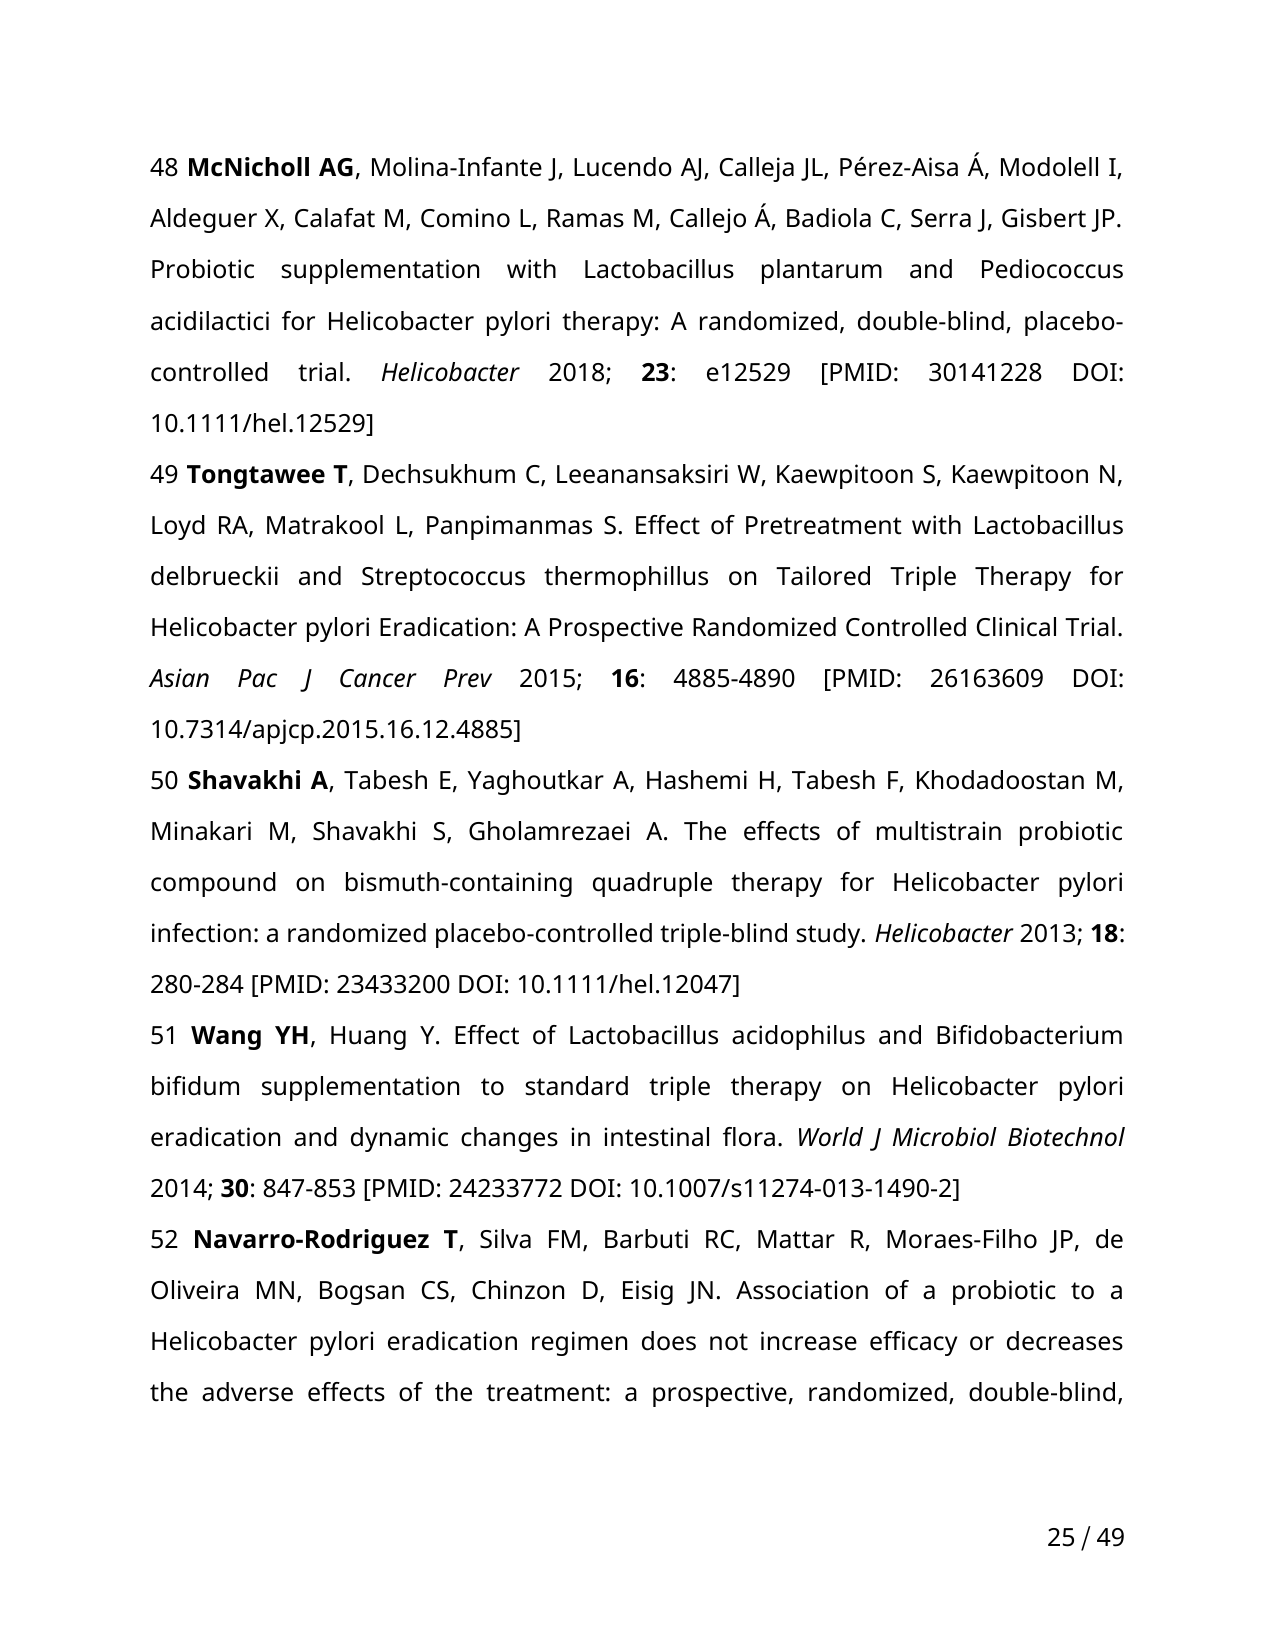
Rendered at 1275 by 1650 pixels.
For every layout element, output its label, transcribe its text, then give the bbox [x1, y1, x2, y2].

text 51 Wang YH, Huang Y. Effect of Lactobacillus acidophilus and Bifidobacterium bifidum supplementation to standard triple therapy on Helicobacter pylori eradication and dynamic changes in intestinal flora. World J Microbiol Biotechnol 2014; 30: 847-853 [PMID: 24233772 DOI: 10.1007/s11274-013-1490-2] [150, 1018, 1125, 1205]
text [150, 1222, 1125, 1409]
text 48 McNicholl AG, Molina-Infante J, Lucendo AJ, Calleja JL, Pérez-Aisa Á, Modolell I, Aldeguer X, Calafat M, Comino L, Ramas M, Callejo Á, Badiola C, Serra J, Gisbert JP. Probiotic supplementation with Lactobacillus plantarum and Pediococcus acidilactici for Helicobacter pylori therapy: A randomized, double-blind, placebo-controlled trial. Helicobacter 2018; 23: e12529 [PMID: 30141228 DOI: 10.1111/hel.12529] [150, 150, 1125, 439]
text 49 Tongtawee T, Dechsukhum C, Leeanansaksiri W, Kaewpitoon S, Kaewpitoon N, Loyd RA, Matrakool L, Panpimanmas S. Effect of Pretreatment with Lactobacillus delbrueckii and Streptococcus thermophillus on Tailored Triple Therapy for Helicobacter pylori Eradication: A Prospective Randomized Controlled Clinical Trial. Asian Pac J Cancer Prev 2015; 16: 4885-4890 [PMID: 26163609 DOI: 10.7314/apjcp.2015.16.12.4885] [150, 456, 1125, 746]
text 50 Shavakhi A, Tabesh E, Yaghoutkar A, Hashemi H, Tabesh F, Khodadoostan M, Minakari M, Shavakhi S, Gholamrezaei A. The effects of multistrain probiotic compound on bismuth-containing quadruple therapy for Helicobacter pylori infection: a randomized placebo-controlled triple-blind study. Helicobacter 2013; 18: 280-284 [PMID: 23433200 DOI: 10.1111/hel.12047] [150, 762, 1125, 1001]
